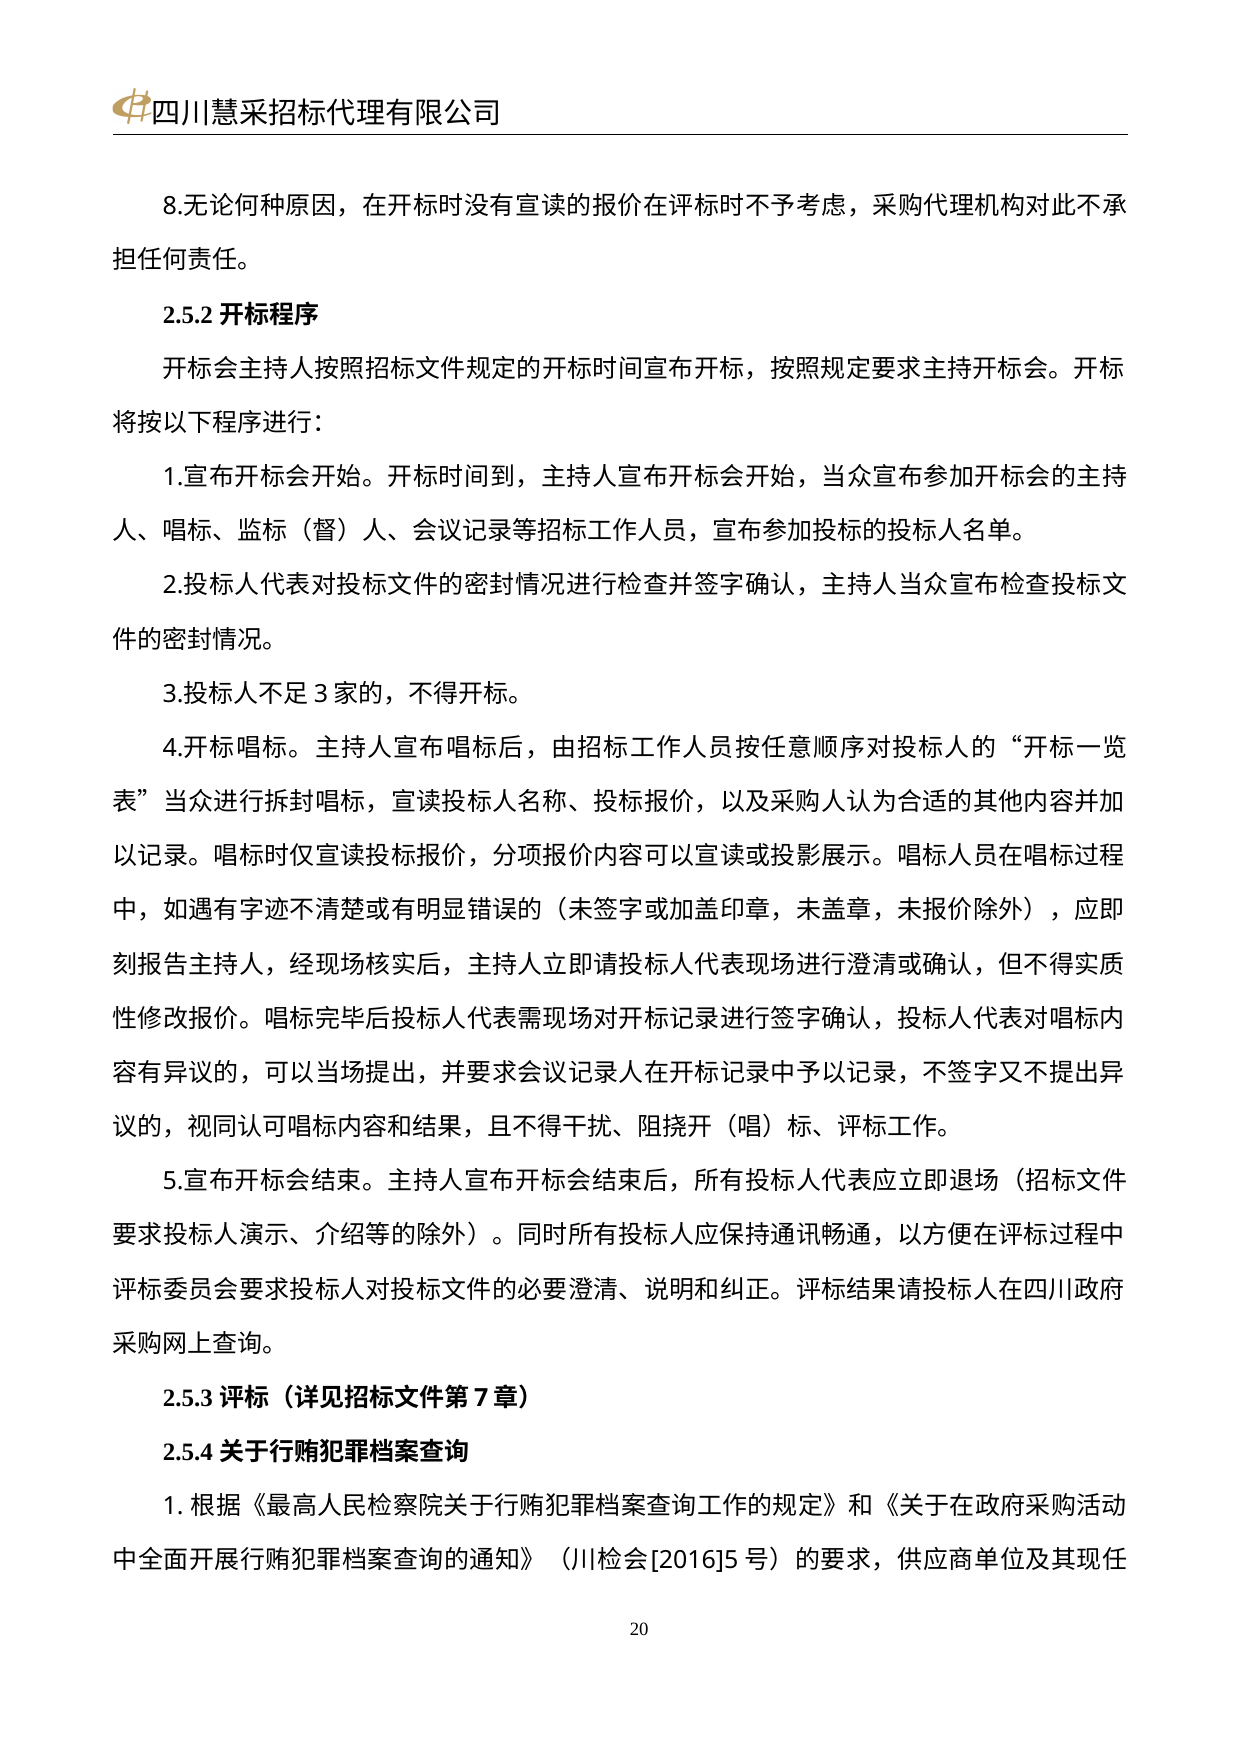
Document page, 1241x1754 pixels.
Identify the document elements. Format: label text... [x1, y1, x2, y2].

list 开标唱标。主持人宣布唱标后，由招标工作人员按任意顺序对投标人的“开标一览表”当众进行拆封唱标，宣读投标人名称、投标报价，以及采购人认为合适的其他内容并加以记录。唱标时仅宣读投标报价，分项报价内容可以宣读或投影展示。唱标人员在唱标过程中，如遇有字迹不清楚或有明显错误的（未签字或加盖印章，未盖章，未报价除外），应即刻报告主持人，经现场核实后，主持人立即请投标人代表现场进行澄清或确认，但不得实质性修改报价。唱标完毕后投标人代表需现场对开标记录进行签字确认，投标人代表对唱标内容有异议的，可以当场提出，并要求会议记录人在开标记录中予以记录，不签字又不提出异议的，视同认可唱标内容和结果，且不得干扰、阻挠开（唱）标、评标工作。 [112, 713, 1128, 1146]
text 开标会主持人按照招标文件规定的开标时间宣布开标，按照规定要求主持开标会。开标将按以下程序进行： [112, 334, 1128, 442]
list 无论何种原因，在开标时没有宣读的报价在评标时不予考虑，采购代理机构对此不承担任何责任。 [112, 171, 1128, 280]
list 评标（详见招标文件第7章） [112, 1363, 1128, 1417]
picture [112, 88, 152, 124]
list 宣布开标会结束。主持人宣布开标会结束后，所有投标人代表应立即退场（招标文件要求投标人演示、介绍等的除外）。同时所有投标人应保持通讯畅通，以方便在评标过程中评标委员会要求投标人对投标文件的必要澄清、说明和纠正。评标结果请投标人在四川政府采购网上查询。 [112, 1146, 1128, 1363]
list 开标程序 [112, 280, 1128, 334]
list 关于行贿犯罪档案查询 [112, 1417, 1128, 1471]
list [112, 1471, 1128, 1580]
list 投标人代表对投标文件的密封情况进行检查并签字确认，主持人当众宣布检查投标文件的密封情况。 [112, 551, 1128, 659]
list 投标人不足3家的，不得开标。 [112, 659, 1128, 713]
list 宣布开标会开始。开标时间到，主持人宣布开标会开始，当众宣布参加开标会的主持人、唱标、监标（督）人、会议记录等招标工作人员，宣布参加投标的投标人名单。 [112, 442, 1128, 551]
